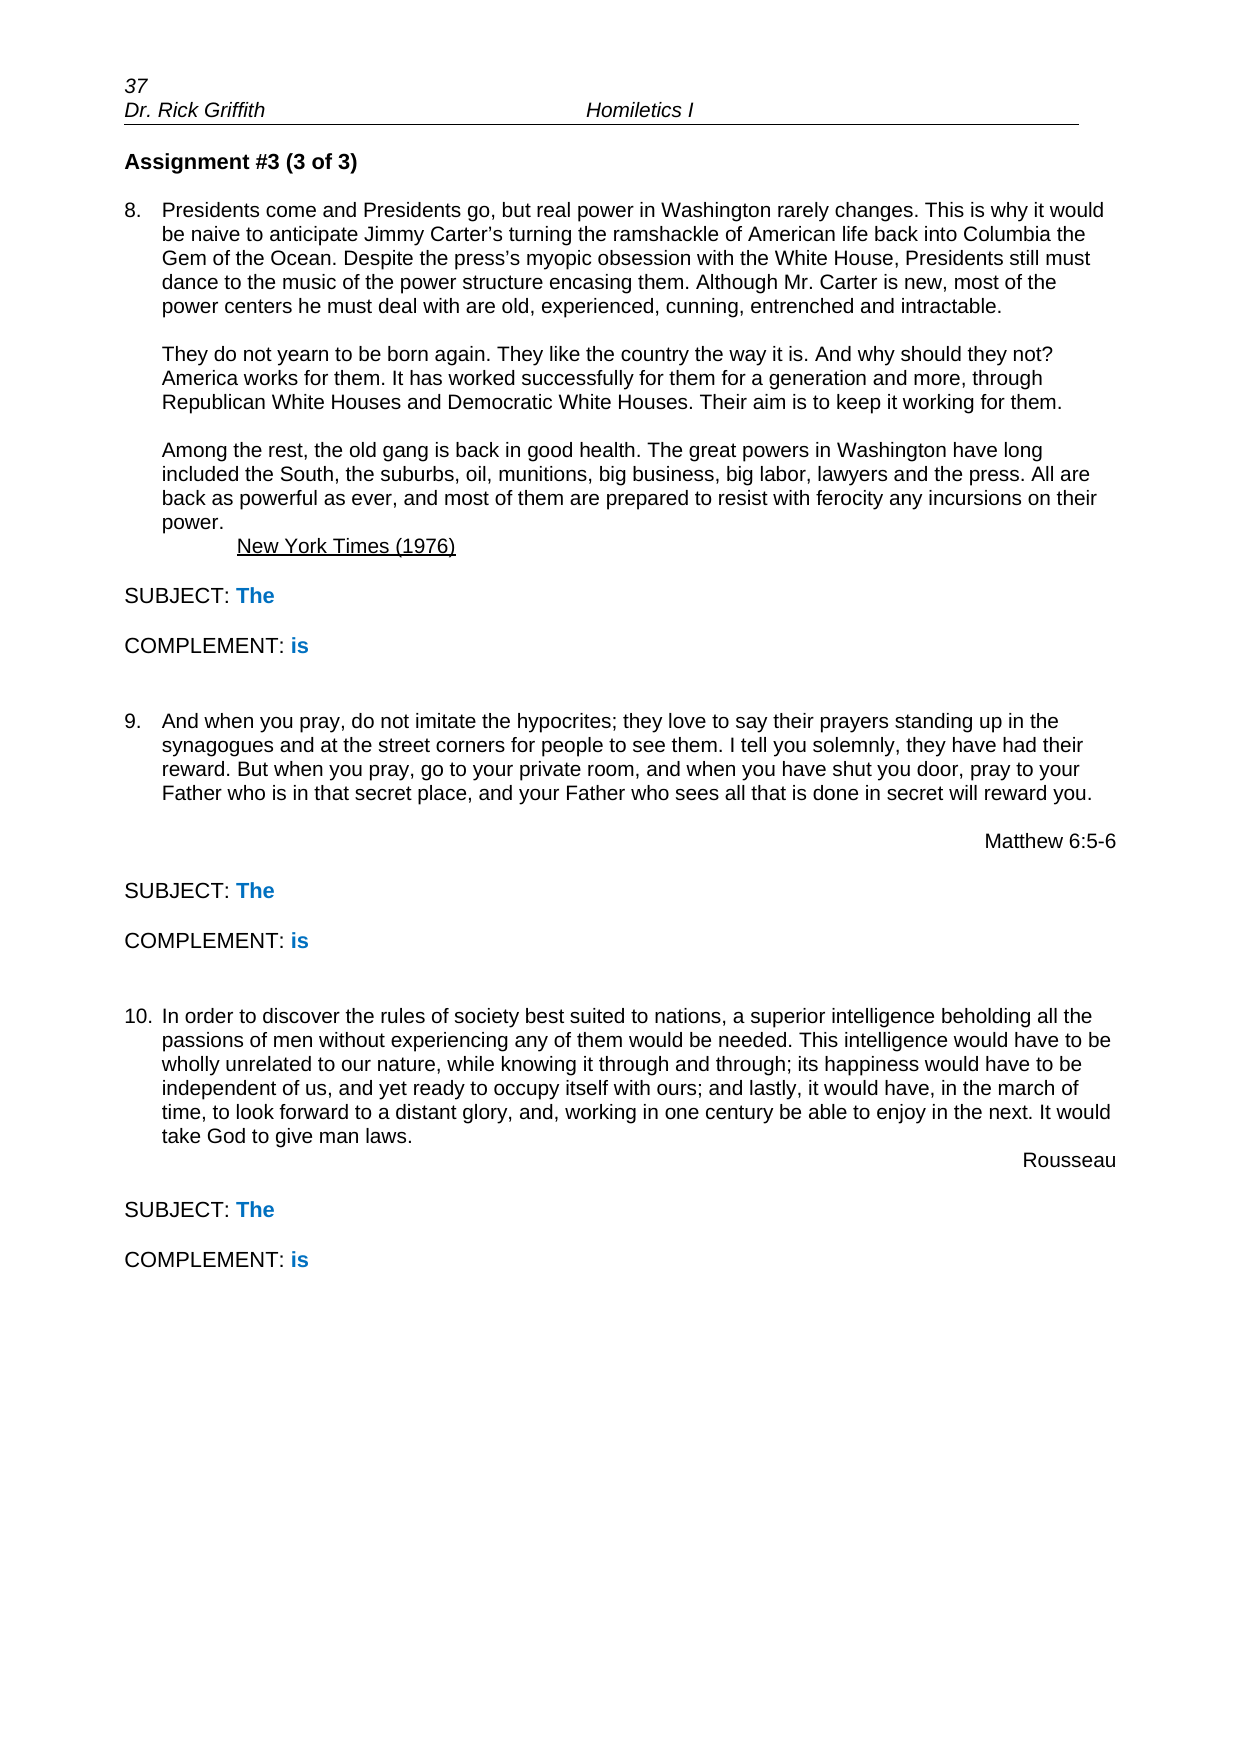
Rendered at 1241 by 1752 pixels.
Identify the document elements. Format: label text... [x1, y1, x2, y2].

text Matthew 6:5-6 [124, 828, 1116, 852]
list In order to discover the rules of society best suited to nations, a superior intelligence beholding all the passions of men without experiencing any of them would be needed. This intelligence would have to be wholly unrelated to our nature, while knowing it through and through; its happiness would have to be independent of us, and yet ready to occupy itself with ours; and lastly, it would have, in the march of time, to look forward to a distant glory, and, working in one century be able to enjoy in the next. It would take God to give man laws. [124, 1004, 1116, 1147]
text COMPLEMENT: is [124, 1247, 1116, 1272]
list Presidents come and Presidents go, but real power in Washington rarely changes. This is why it would be naive to anticipate Jimmy Carter’s turning the ramshackle of American life back into Columbia the Gem of the Ocean. Despite the press’s myopic obsession with the White House, Presidents still must dance to the music of the power structure encasing them. Although Mr. Carter is new, most of the power centers he must deal with are old, experienced, cunning, entrenched and intractable. [124, 198, 1116, 318]
text COMPLEMENT: is [124, 928, 1116, 953]
list Among the rest, the old gang is back in good health. The great powers in Washington have long included the South, the suburbs, oil, munitions, big business, big labor, lawyers and the press. All are back as powerful as ever, and most of them are prepared to resist with ferocity any incursions on their power. [162, 438, 1116, 533]
list New York Times (1976) [237, 533, 1116, 557]
text Assignment #3 (3 of 3) [124, 149, 1116, 174]
list Rousseau [124, 1147, 1116, 1171]
list They do not yearn to be born again. They like the country the way it is. And why should they not? America works for them. It has worked successfully for them for a generation and more, through Republican White Houses and Democratic White Houses. Their aim is to keep it working for them. [162, 342, 1116, 414]
text SUBJECT: The [124, 878, 1116, 903]
text COMPLEMENT: is [124, 633, 1116, 658]
list And when you pray, do not imitate the hypocrites; they love to say their prayers standing up in the synagogues and at the street corners for people to see them. I tell you solemnly, they have had their reward. But when you pray, go to your private room, and when you have shut you door, pray to your Father who is in that secret place, and your Father who sees all that is done in secret will reward you. [124, 709, 1116, 804]
text SUBJECT: The [124, 583, 1116, 608]
text SUBJECT: The [124, 1197, 1116, 1222]
